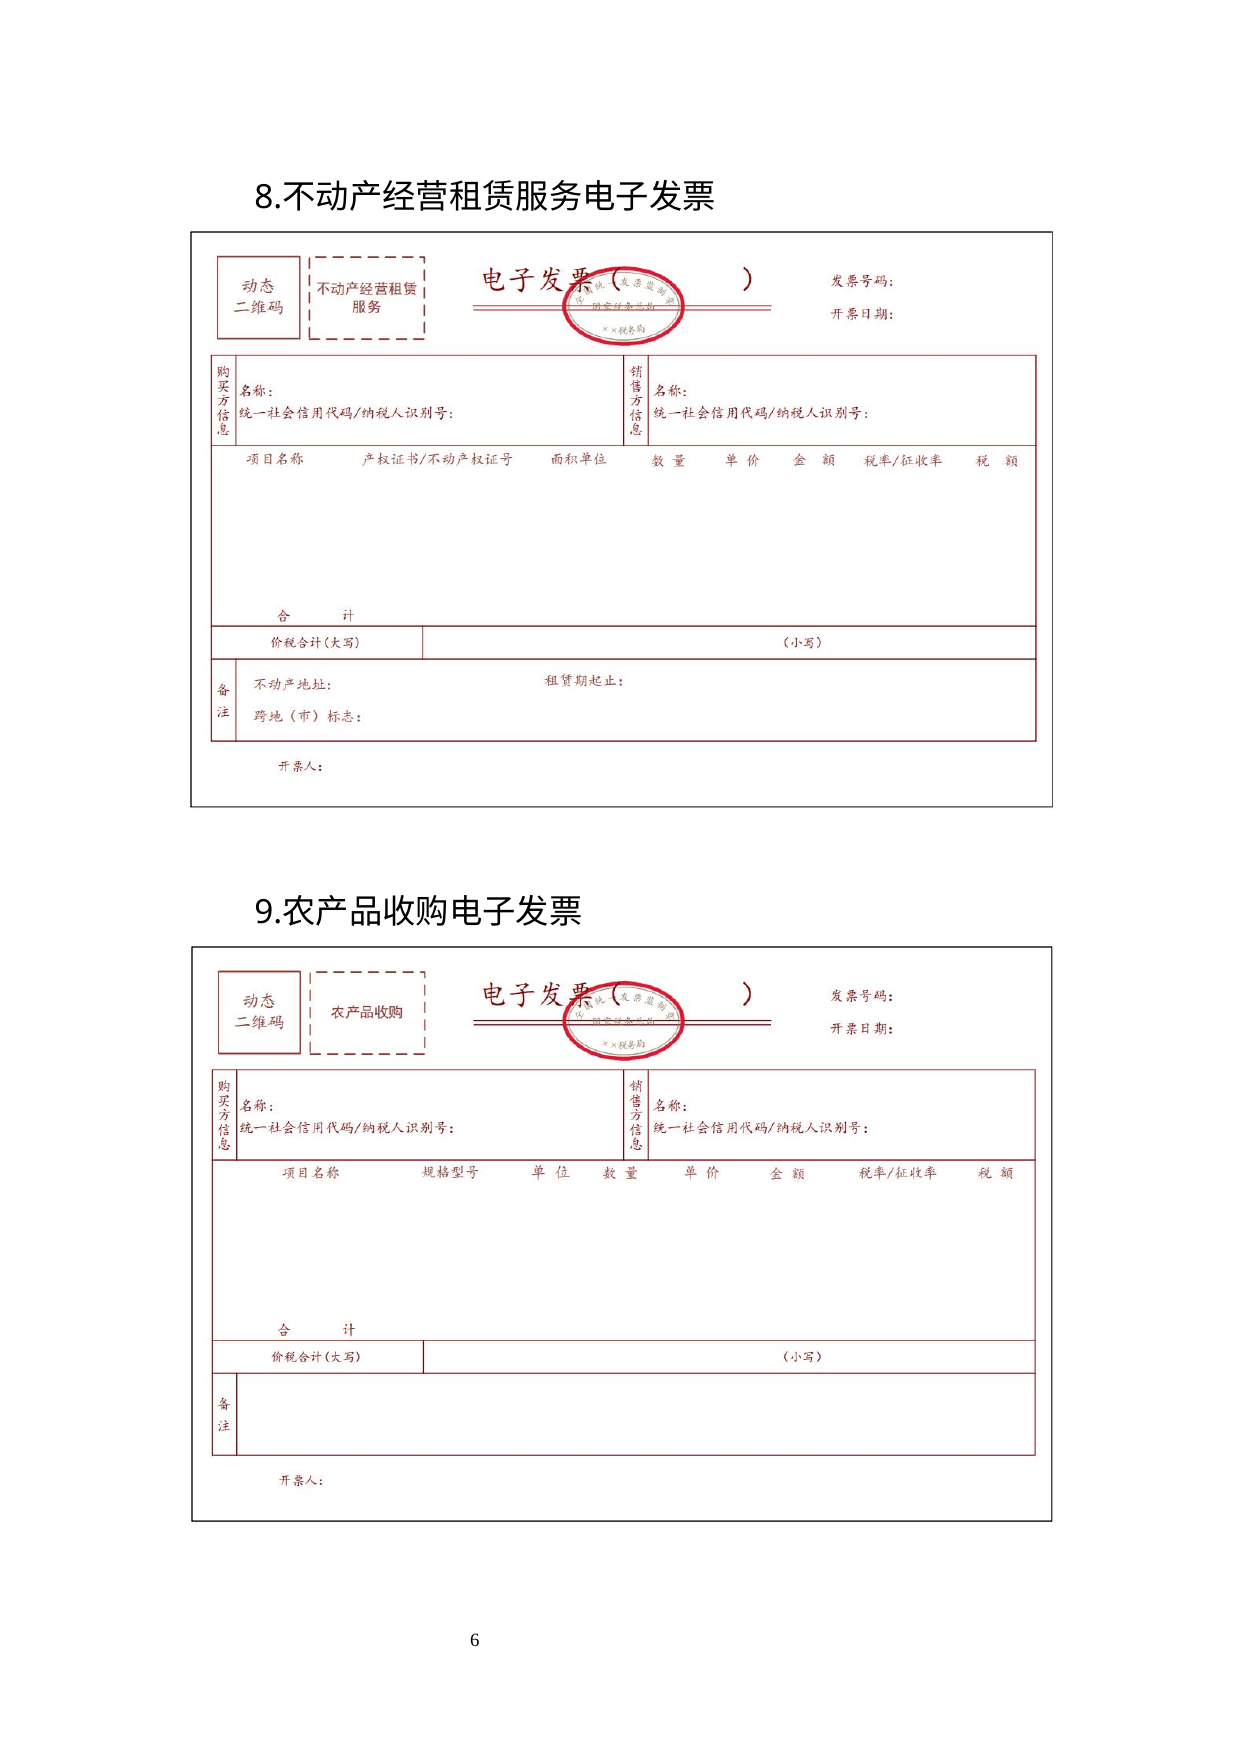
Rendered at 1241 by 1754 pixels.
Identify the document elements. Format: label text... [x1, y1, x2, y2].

picture [187, 227, 1058, 811]
picture [187, 942, 1058, 1527]
text 8.不动产经营租赁服务电子发票 [187, 162, 1053, 227]
text 9.农产品收购电子发票 [187, 877, 1053, 942]
